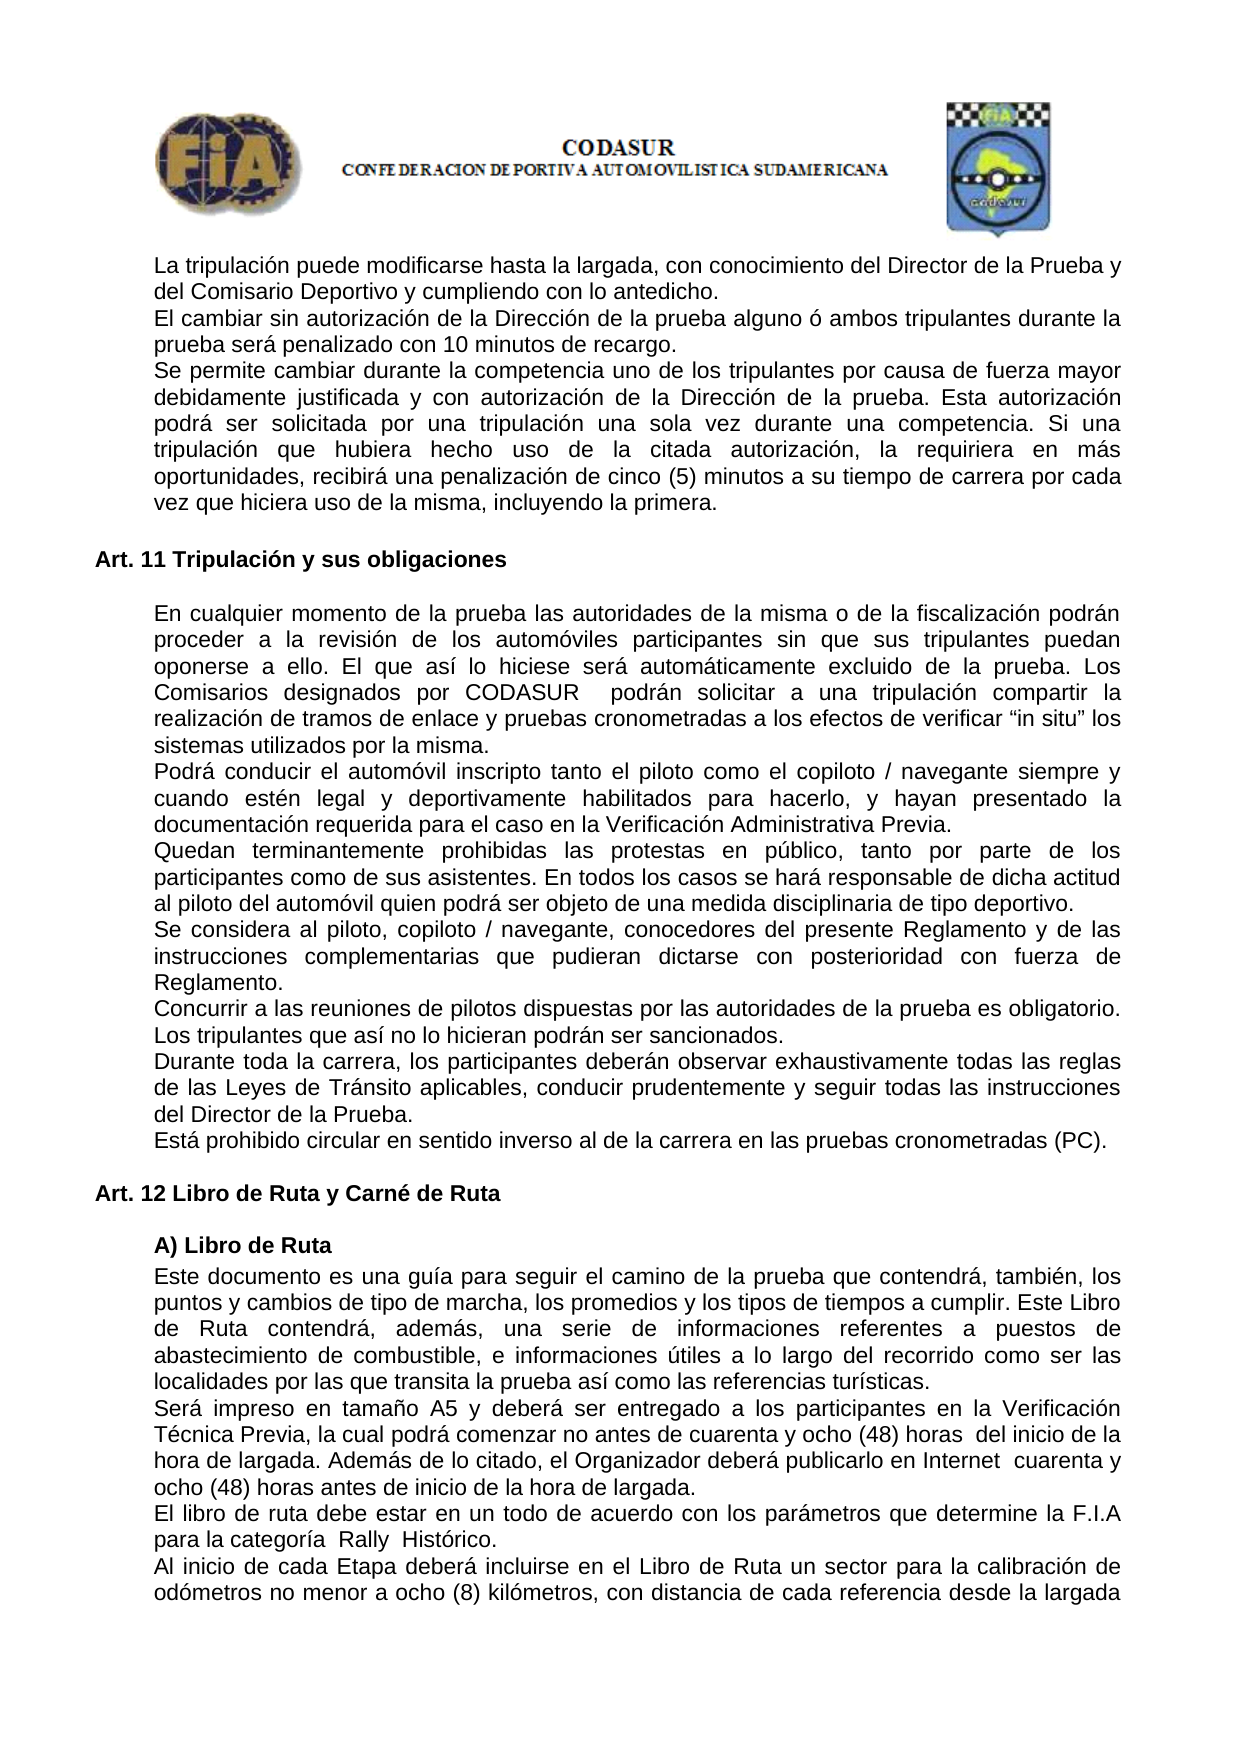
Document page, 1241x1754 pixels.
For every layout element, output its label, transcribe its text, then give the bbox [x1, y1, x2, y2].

text Durante toda la carrera, los participantes deberán observar exhaustivamente todas las reglas de las Leyes de Tránsito aplicables, conducir prudentemente y seguir todas las instrucciones del Director de la Prueba. [153, 1048, 1122, 1127]
subtitle Art. 11 Tripulación y sus obligaciones [94, 546, 1122, 572]
text El cambiar sin autorización de la Dirección de la prueba alguno ó ambos tripulantes durante la prueba será penalizado con 10 minutos de recargo. [153, 304, 1122, 357]
text Este documento es una guía para seguir el camino de la prueba que contendrá, también, los puntos y cambios de tipo de marcha, los promedios y los tipos de tiempos a cumplir. Este Libro de Ruta contendrá, además, una serie de informaciones referentes a puestos de abastecimiento de combustible, e informaciones útiles a lo largo del recorrido como ser las localidades por las que transita la prueba así como las referencias turísticas. [153, 1263, 1122, 1394]
text En cualquier momento de la prueba las autoridades de la misma o de la fiscalización podrán proceder a la revisión de los automóviles participantes sin que sus tripulantes puedan oponerse a ello. El que así lo hiciese será automáticamente excluido de designados por CODASUR podrán solicitar a una tripulación compartir la realización de tramos de enlace y pruebas cronometradas a los efectos de verificar “in situ” los sistemas utilizados por la misma. [153, 600, 1122, 758]
text Está prohibido circular en sentido inverso al de la carrera en las pruebas cronometradas (PC). [153, 1127, 1122, 1153]
text Será impreso en tamaño A5 y deberá ser entregado a los participantes en , la cual podrá comenzar no antes de cuarenta y ocho (48) horas del inicio de la hora de largada. Además de lo citado, el Organizador deberá publicarlo en Internet cuarenta y ocho (48) horas antes de inicio de la hora de largada. [153, 1394, 1122, 1500]
text Concurrir a las reuniones de pilotos dispuestas por las autoridades de la prueba es obligatorio. Los tripulantes que así no lo hicieran podrán ser sancionados. [153, 995, 1122, 1048]
text El libro de ruta debe estar en un todo de acuerdo con los parámetros que determine la F.I.A para [153, 1500, 1122, 1553]
text Se permite cambiar durante la competencia uno de los tripulantes por causa de fuerza mayor debidamente justificada y con autorización de la Dirección de autorización podrá ser solicitada por una tripulación una sola vez durante una competencia. Si una tripulación que hubiera hecho uso de la citada autorización, la requiriera en más oportunidades, recibirá una penalización de cinco (5) minutos a su tiempo de carrera por cada vez que hiciera uso de la misma, incluyendo la primera. [153, 357, 1122, 515]
text Quedan terminantemente prohibidas las protestas en público, tanto por parte de los participantes como de sus asistentes. En todos los casos se hará responsable de dicha actitud al piloto del automóvil quien podrá ser objeto de una medida disciplinaria de tipo deportivo. [153, 837, 1122, 916]
subtitle A) Libro de Ruta [153, 1232, 1122, 1259]
picture [94, 101, 1123, 252]
text Podrá conducir el automóvil inscripto tanto el piloto como el copiloto / navegante siempre y cuando estén legal y deportivamente habilitados para hacerlo, y hayan presentado la documentación requerida para el caso en [153, 758, 1122, 837]
text Se considera al piloto, copiloto / navegante, conocedores del presente Reglamento y de las instrucciones complementarias que pudieran dictarse con posterioridad con fuerza de Reglamento. [153, 916, 1122, 995]
text La tripulación puede modificarse hasta la largada, con conocimiento del Director de la Prueba y del Comisario Deportivo y cumpliendo con lo antedicho. [153, 252, 1122, 304]
subtitle Art. 12 Libro de Ruta y Carné de Ruta [94, 1180, 1122, 1206]
